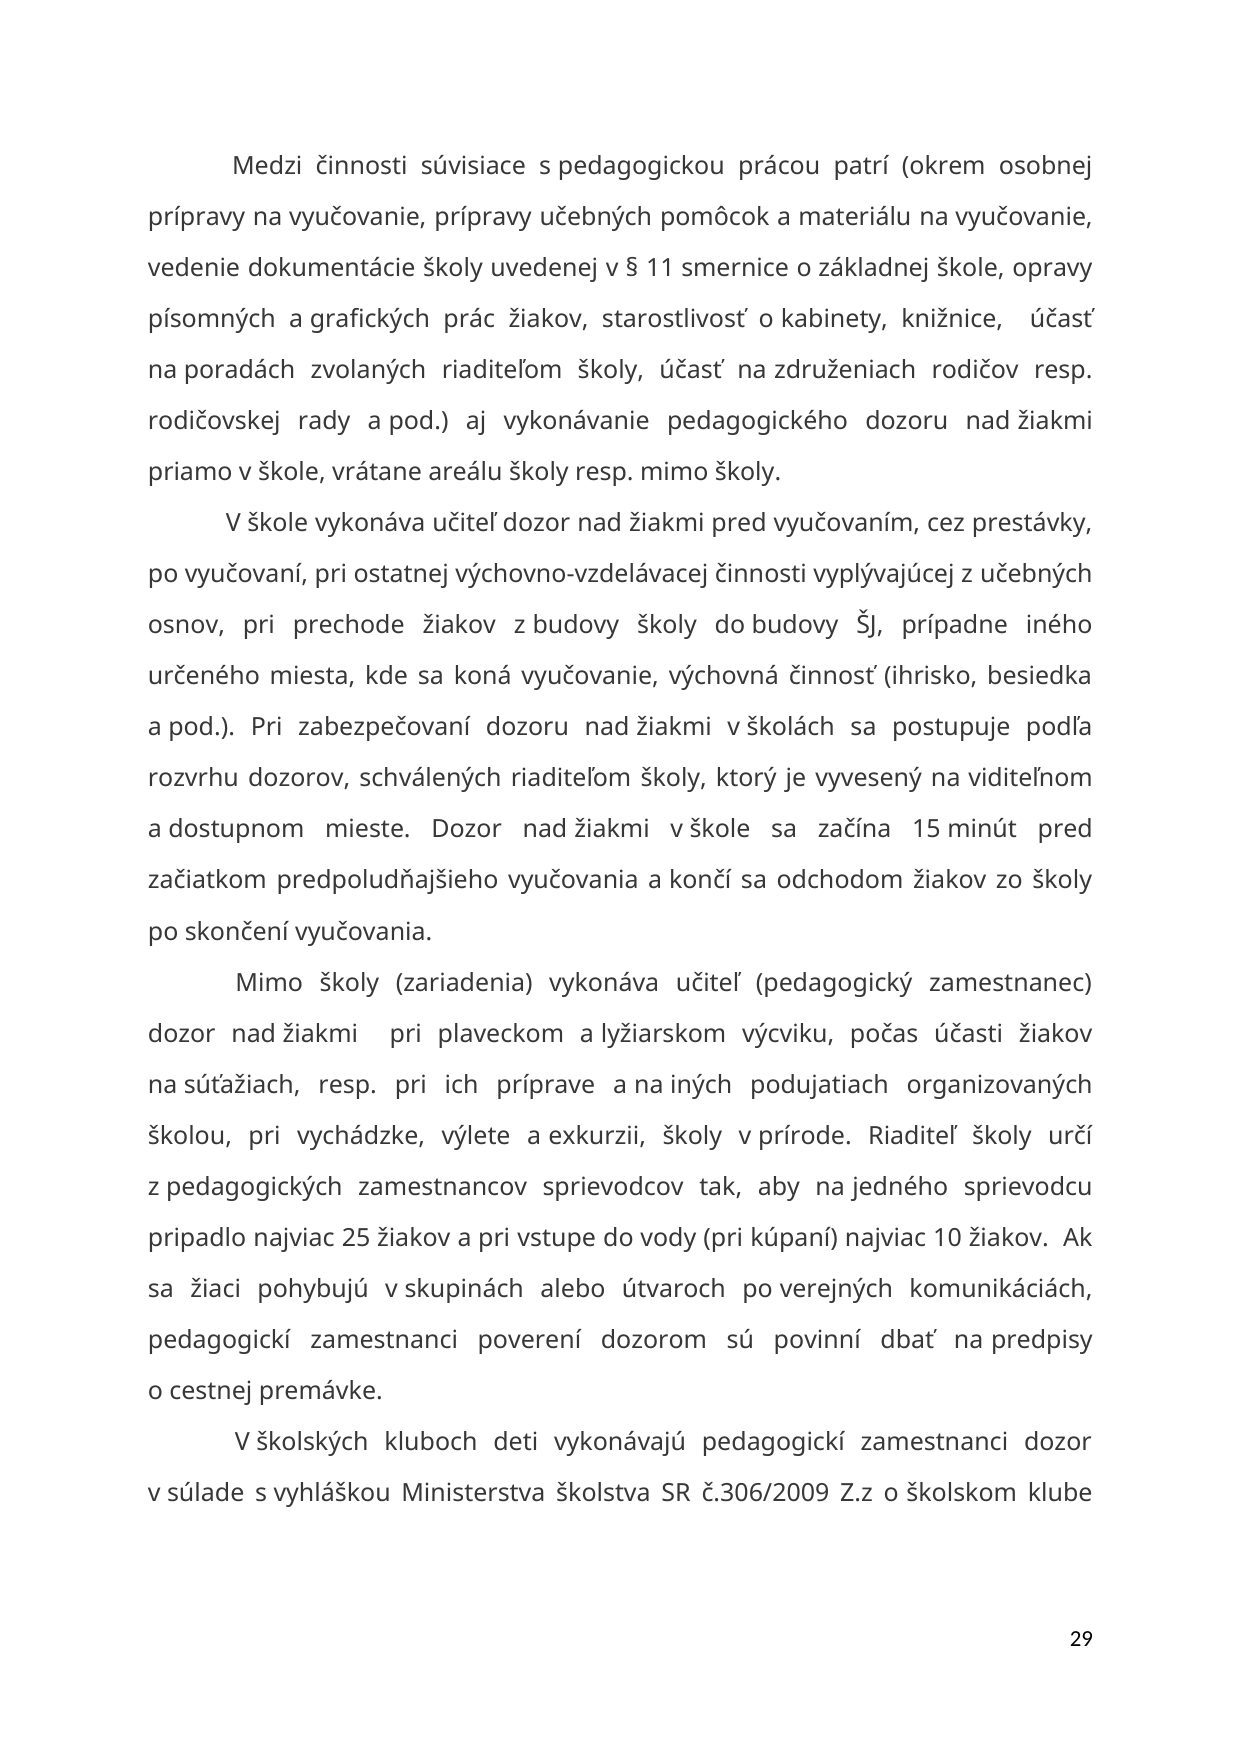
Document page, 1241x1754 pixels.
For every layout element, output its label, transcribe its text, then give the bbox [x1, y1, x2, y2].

text Medzi činnosti súvisiace s pedagogickou prácou patrí (okrem osobnej prípravy na vyučovanie, prípravy učebných pomôcok a materiálu na vyučovanie, vedenie dokumentácie školy uvedenej v § 11 smernice o základnej škole, opravy písomných a grafických prác žiakov, starostlivosť o kabinety, knižnice, účasť na poradách zvolaných riaditeľom školy, účasť na združeniach rodičov resp. rodičovskej rady a pod.) aj vykonávanie pedagogického dozoru nad žiakmi priamo v škole, vrátane areálu školy resp. mimo školy. [148, 148, 1093, 488]
text Mimo školy (zariadenia) vykonáva učiteľ (pedagogický zamestnanec) dozor nad žiakmi pri plaveckom a lyžiarskom výcviku, počas účasti žiakov na súťažiach, resp. pri ich príprave a na iných podujatiach organizovaných školou, pri vychádzke, výlete a exkurzii, školy v prírode. Riaditeľ školy určí z pedagogických zamestnancov sprievodcov tak, aby na jedného sprievodcu pripadlo najviac 25 žiakov a pri vstupe do vody (pri kúpaní) najviac 10 žiakov. Ak sa žiaci pohybujú v skupinách alebo útvaroch po verejných komunikáciách, pedagogickí zamestnanci poverení dozorom sú povinní dbať na predpisy o cestnej premávke. [148, 964, 1093, 1407]
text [148, 1424, 1093, 1509]
text V škole vykonáva učiteľ dozor nad žiakmi pred vyučovaním, cez prestávky, po vyučovaní, pri ostatnej výchovno-vzdelávacej činnosti vyplývajúcej z učebných osnov, pri prechode žiakov z budovy školy do budovy ŠJ, prípadne iného určeného miesta, kde sa koná vyučovanie, výchovná činnosť (ihrisko, besiedka a pod.). Pri zabezpečovaní dozoru nad žiakmi v školách sa postupuje podľa rozvrhu dozorov, schválených riaditeľom školy, ktorý je vyvesený na viditeľnom a dostupnom mieste. Dozor nad žiakmi v škole sa začína 15 minút pred začiatkom predpoludňajšieho vyučovania a končí sa odchodom žiakov zo školy po skončení vyučovania. [148, 505, 1093, 947]
